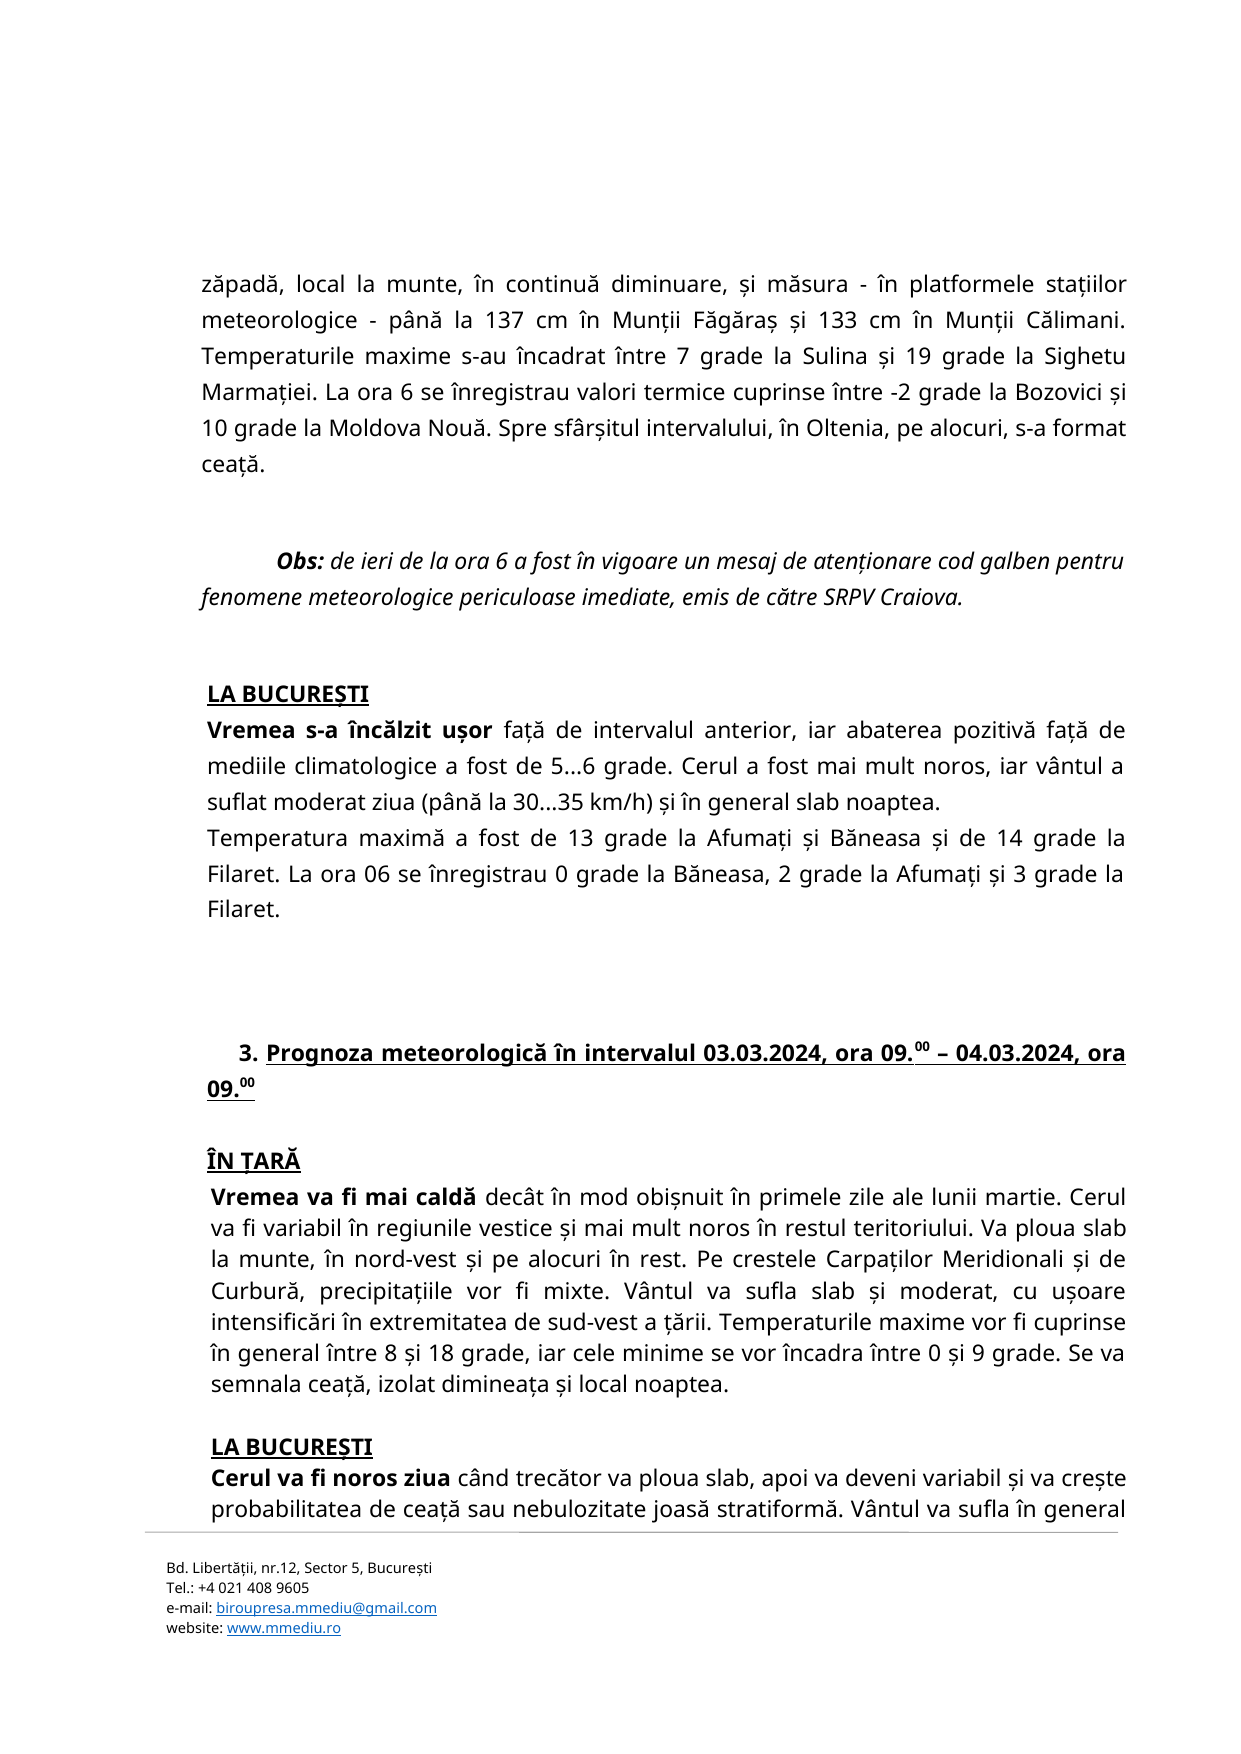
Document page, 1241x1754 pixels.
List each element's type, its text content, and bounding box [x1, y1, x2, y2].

text Vremea va fi mai caldă decât în mod obișnuit în primele zile ale lunii martie. Cerul va fi variabil în regiunile vestice și mai mult noros în restul teritoriului. Va ploua slab la munte, în nord-vest și pe alocuri în rest. Pe crestele Carpaților Meridionali și de Curbură, precipitațiile vor fi mixte. Vântul va sufla slab și moderat, cu ușoare intensificări în extremitatea de sud-vest a țării. Temperaturile maxime vor fi cuprinse în general între 8 și 18 grade, iar cele minime se vor încadra între 0 și 9 grade. Se va semnala ceață, izolat dimineața și local noaptea. [211, 1181, 1128, 1400]
text Obs: de ieri de la ora 6 a fost în vigoare un mesaj de atenționare cod galben pentru fenomene meteorologice periculoase imediate, emis de către SRPV Craiova. [201, 545, 1128, 612]
text Temperatura maximă a fost de 13 grade la Afumați și Băneasa și de 14 grade la Filaret. La ora 06 se înregistrau 0 grade la Băneasa, 2 grade la Afumați și 3 grade la Filaret. [207, 822, 1126, 925]
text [201, 268, 1128, 479]
text 3. Prognoza meteorologică în intervalul 03.03.2024, ora 09.00 – 04.03.2024, ora 09.00 [207, 1037, 1126, 1104]
text Vremea s-a încălzit ușor față de intervalul anterior, iar abaterea pozitivă față de mediile climatologice a fost de 5...6 grade. Cerul a fost mai mult noros, iar vântul a suflat moderat ziua (până la 30...35 km/h) și în general slab noaptea. [207, 714, 1126, 817]
text ÎN ŢARĂ [207, 1145, 1126, 1176]
text LA BUCUREŞTI [207, 678, 1126, 709]
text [211, 1462, 1128, 1525]
text LA BUCUREŞTI [211, 1431, 1128, 1462]
